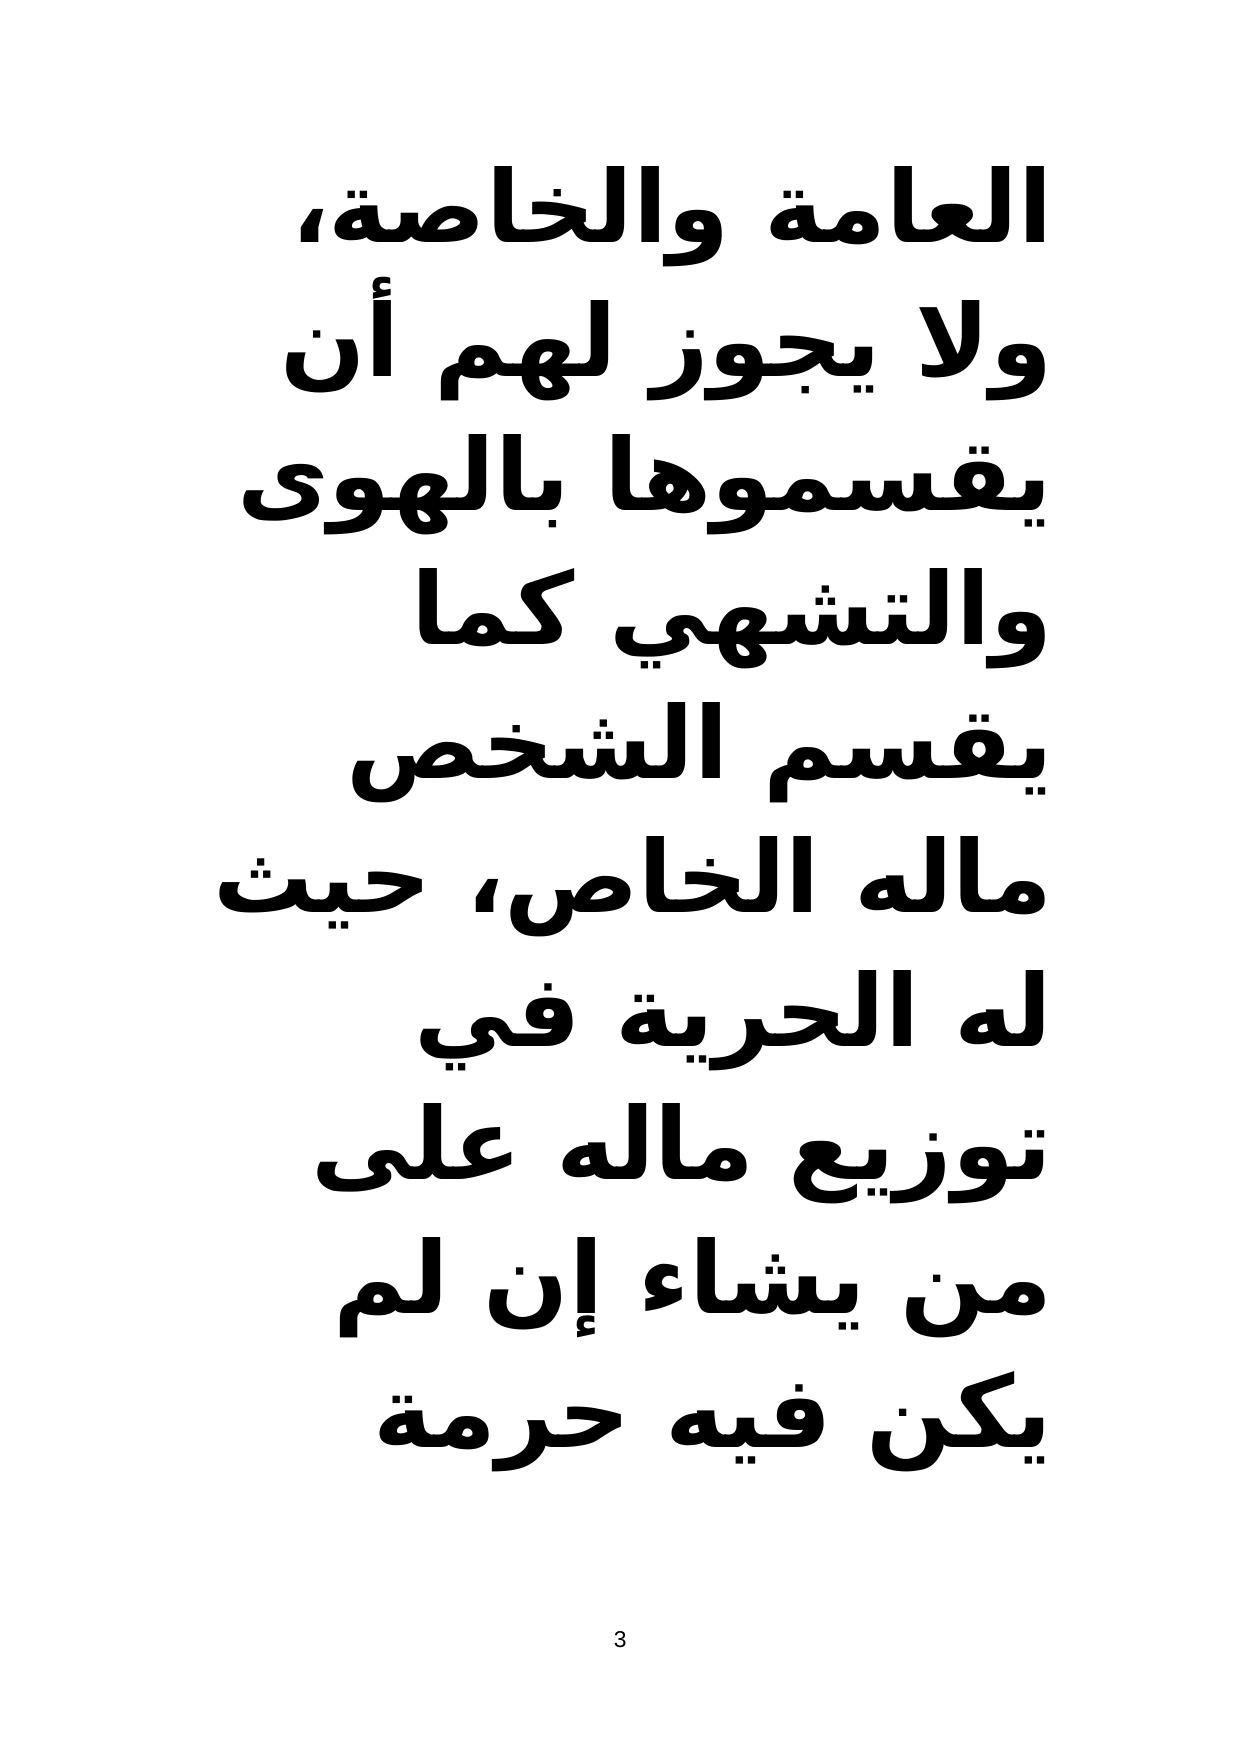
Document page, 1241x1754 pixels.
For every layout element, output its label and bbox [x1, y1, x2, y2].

text [187, 150, 1053, 1471]
